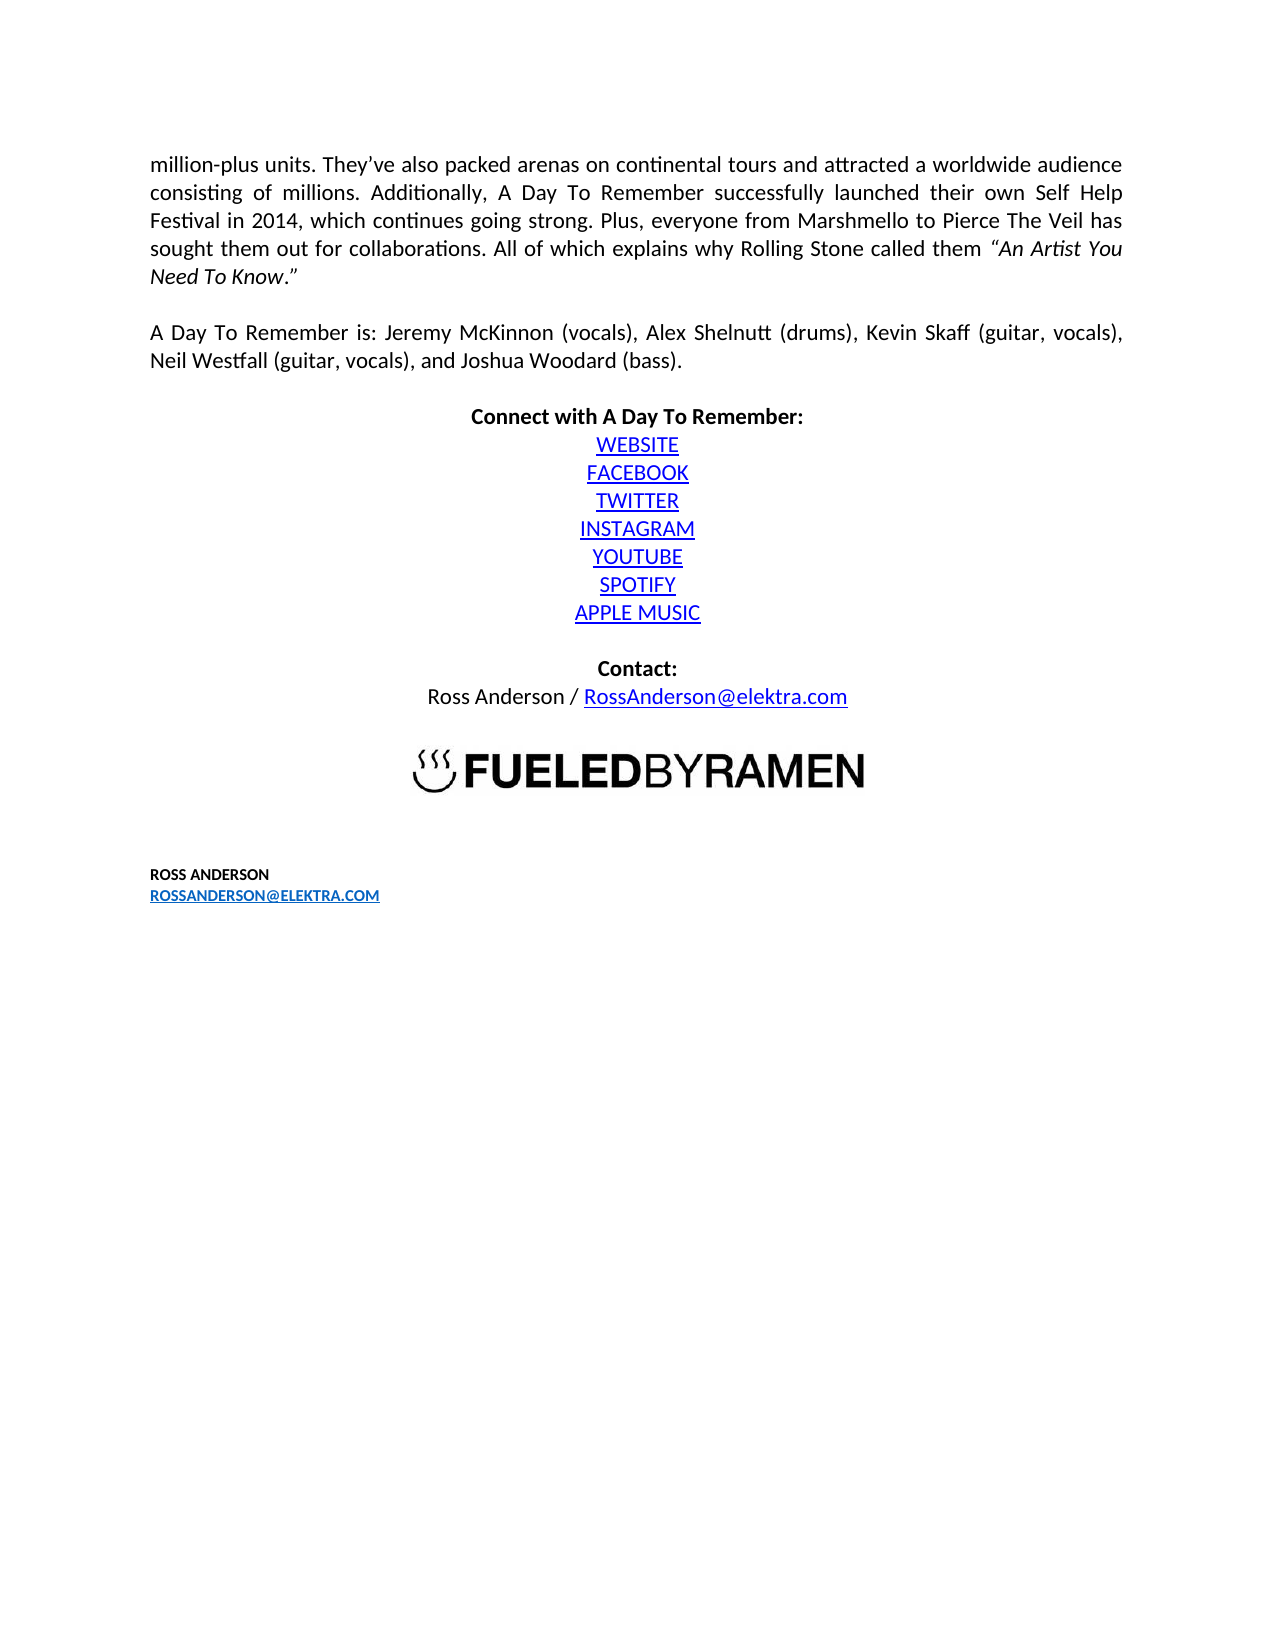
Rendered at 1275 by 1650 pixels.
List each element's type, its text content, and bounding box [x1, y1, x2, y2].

text Ross Anderson / RossAnderson@elektra.com [150, 682, 1125, 710]
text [150, 150, 1125, 290]
text WEBSITE [150, 430, 1125, 458]
text YOUTUBE [150, 542, 1125, 570]
text TWITTER [150, 486, 1125, 514]
text SPOTIFY [150, 570, 1125, 598]
text A Day To Remember is: Jeremy McKinnon (vocals), Alex Shelnutt (drums), Kevin Skaff (guitar, vocals), Neil Westfall (guitar, vocals), and Joshua Woodard (bass). [150, 318, 1125, 374]
text Contact: [150, 654, 1125, 682]
text ROSSANDERSON@ELEKTRA.COM [150, 885, 1125, 905]
text Connect with A Day To Remember: [150, 402, 1125, 430]
text APPLE MUSIC [150, 598, 1125, 626]
text FACEBOOK [150, 458, 1125, 486]
text ROSS ANDERSON [150, 864, 1125, 885]
text INSTAGRAM [150, 514, 1125, 542]
picture [410, 738, 865, 796]
